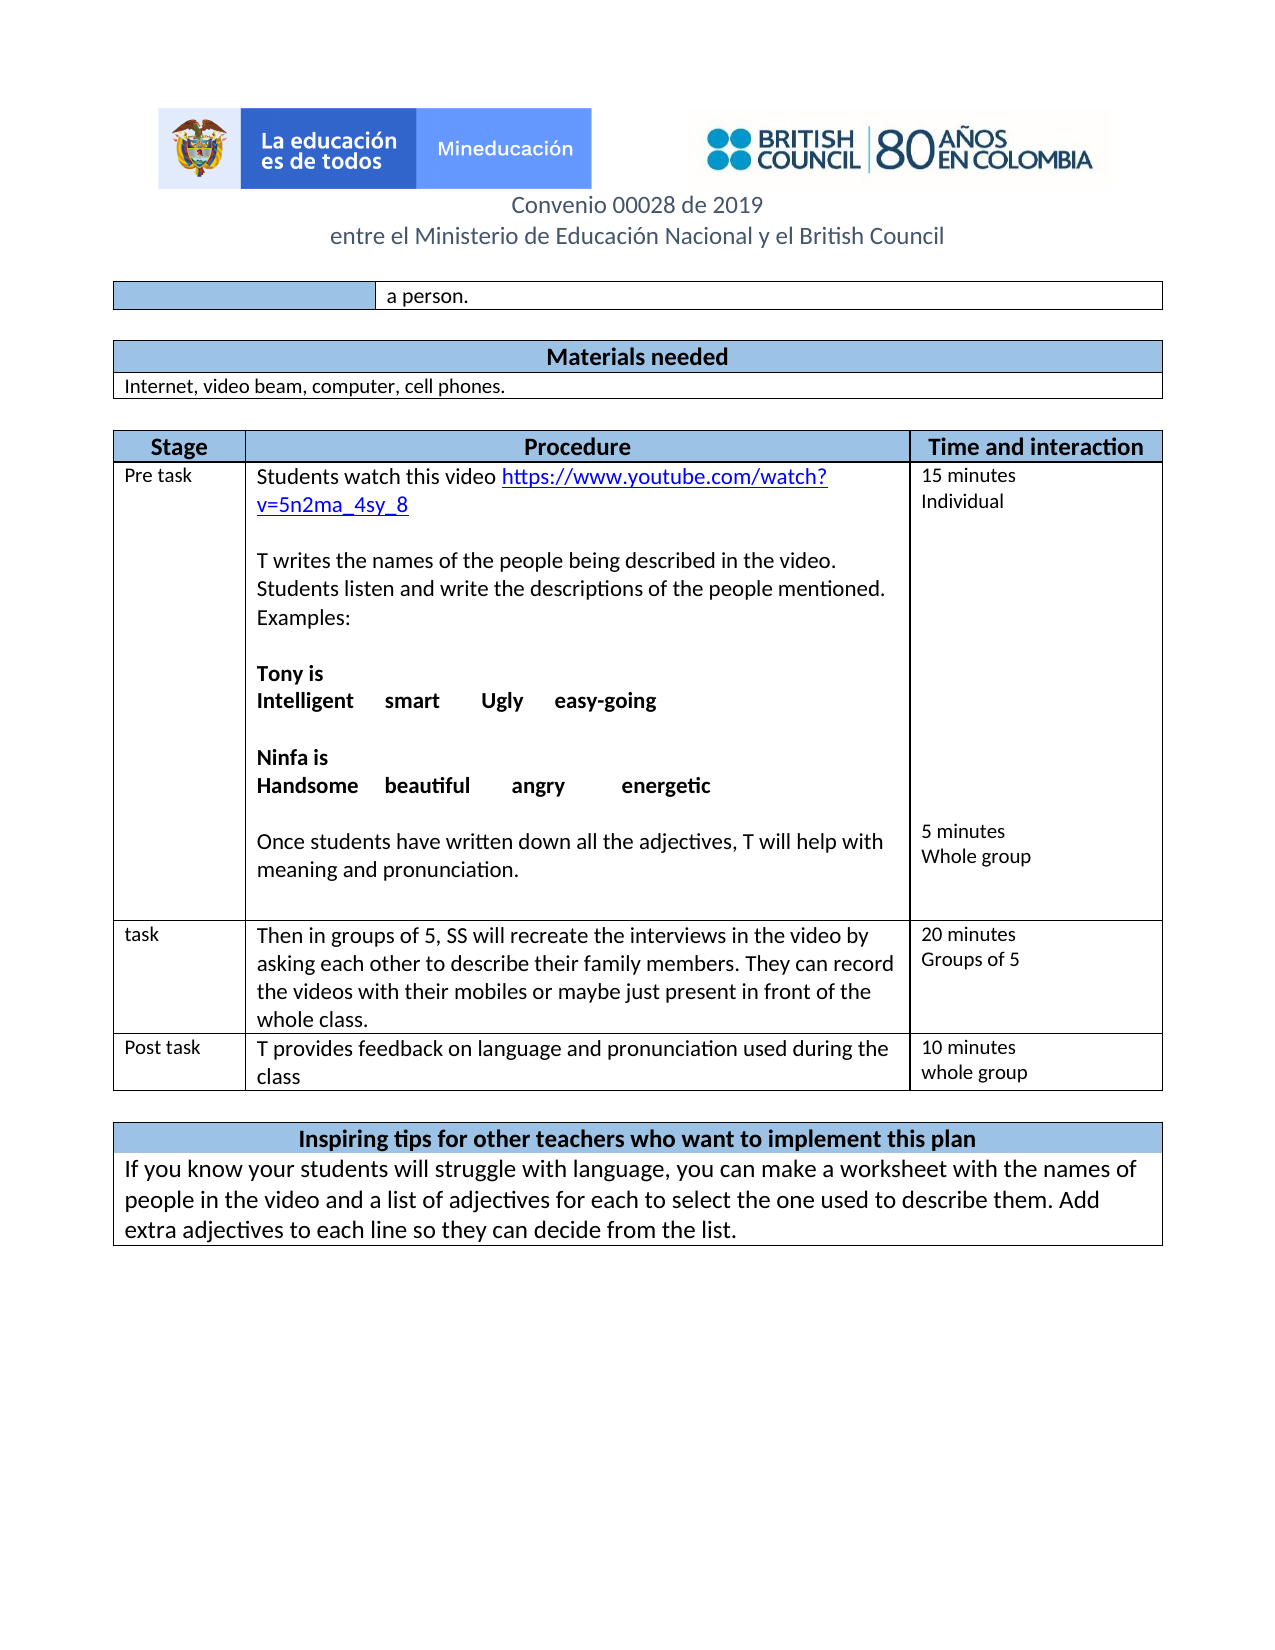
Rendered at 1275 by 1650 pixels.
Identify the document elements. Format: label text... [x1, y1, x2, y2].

table_cell 15 minutes Individual 5 minutes Whole group [911, 463, 1162, 920]
table_header Stage [114, 431, 245, 461]
table_cell Post task [114, 1034, 245, 1090]
table_cell Pre task [114, 463, 245, 920]
table_header Inspiring tips for other teachers who want to implement this plan [114, 1123, 1162, 1153]
table_cell By the end of this activity, students will be able to use different adjectives to describe a person. [376, 282, 1162, 309]
table_cell 10 minutes whole group [911, 1034, 1162, 1090]
table_cell Students watch this video https://www.youtube.com/watch?v=5n2ma_4sy_8 T writes the names of the people being described in the video. Students listen and write the descriptions of the people mentioned. Examples: Tony is Intelligent smart Ugly easy-going Ninfa is Handsome beautiful angry energetic Once students have written down all the adjectives, T will help with meaning and pronunciation. [246, 463, 909, 920]
table_cell 20 minutes Groups of 5 [911, 921, 1162, 1033]
table_header Time and interaction [911, 431, 1162, 461]
table_header Materials needed [114, 341, 1162, 372]
table_cell Internet, video beam, computer, cell phones. [114, 373, 1162, 398]
table_header Procedure [246, 431, 909, 461]
table_cell task [114, 921, 245, 1033]
table_cell Aim [114, 282, 375, 309]
picture [686, 108, 1114, 190]
table_cell T provides feedback on language and pronunciation used during the class [246, 1034, 909, 1090]
picture [158, 108, 592, 189]
table_cell If you know your students will struggle with language, you can make a worksheet with the names of people in the video and a list of adjectives for each to select the one used to describe them. Add extra adjectives to each line so they can decide from the list. [114, 1153, 1162, 1245]
table_cell Then in groups of 5, SS will recreate the interviews in the video by asking each other to describe their family members. They can record the videos with their mobiles or maybe just present in front of the whole class. [246, 921, 909, 1033]
